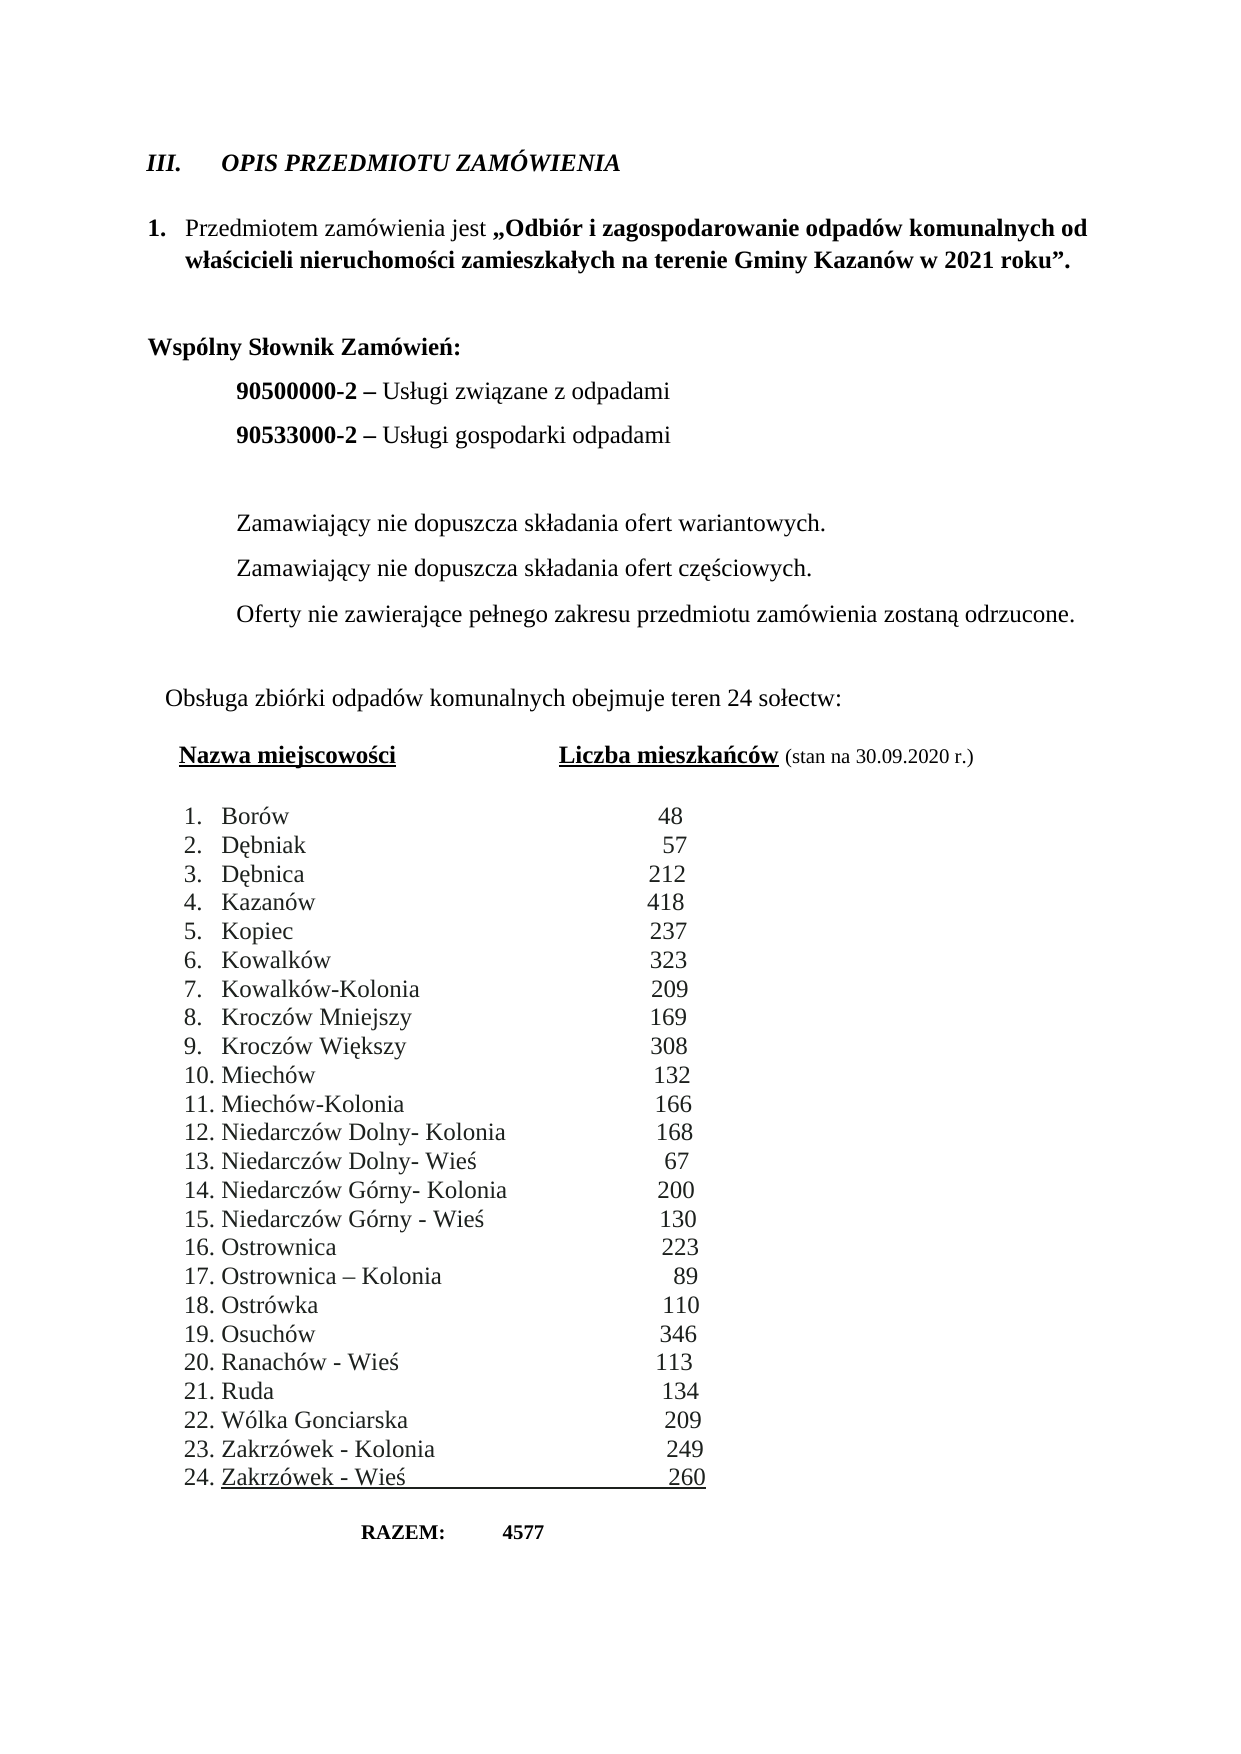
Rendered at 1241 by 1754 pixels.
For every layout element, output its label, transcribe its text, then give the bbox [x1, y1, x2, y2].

list Niedarczów Górny - Wieś 130 [184, 1204, 1093, 1232]
list Kazanów 418 [184, 887, 1093, 916]
list Kroczów Mniejszy 169 [184, 1002, 1093, 1031]
list Kowalków-Kolonia 209 [184, 974, 1093, 1002]
list Ostrownica – Kolonia 89 [184, 1261, 1093, 1290]
text Zamawiający nie dopuszcza składania ofert częściowych. [236, 553, 1092, 582]
list Miechów 132 [184, 1060, 1093, 1089]
list Kroczów Większy 308 [184, 1031, 1093, 1060]
text Nazwa miejscowości Liczba mieszkańców (stan na 30.09.2020 r.) [147, 740, 1093, 769]
text RAZEM: 4577 [184, 1520, 1093, 1544]
list Niedarczów Górny- Kolonia 200 [184, 1175, 1093, 1204]
list OPIS PRZEDMIOTU ZAMÓWIENIA [146, 148, 1093, 176]
list Niedarczów Dolny- Wieś 67 [184, 1146, 1093, 1175]
text Wspólny Słownik Zamówień: [147, 332, 1093, 361]
list Wólka Gonciarska 209 [184, 1405, 1093, 1434]
text Oferty nie zawierające pełnego zakresu przedmiotu zamówienia zostaną odrzucone. [236, 599, 1092, 628]
list Zakrzówek - Wieś 260 [184, 1462, 1093, 1491]
list Dębnica 212 [184, 859, 1093, 887]
list Miechów-Kolonia 166 [184, 1089, 1093, 1117]
text Obsługa zbiórki odpadów komunalnych obejmuje teren 24 sołectw: [165, 683, 1093, 711]
list Ranachów - Wieś 113 [184, 1347, 1093, 1376]
text Zamawiający nie dopuszcza składania ofert wariantowych. [236, 508, 1092, 536]
list Osuchów 346 [184, 1319, 1093, 1347]
list Borów 48 [184, 801, 1093, 830]
list Kowalków 323 [184, 945, 1093, 974]
list Kopiec 237 [184, 916, 1093, 945]
list Ostrówka 110 [184, 1290, 1093, 1319]
list Przedmiotem zamówienia jest „Odbiór i zagospodarowanie odpadów komunalnych od właścicieli nieruchomości zamieszkałych na terenie Gminy Kazanów w 2021 roku”. [147, 213, 1093, 274]
list Ruda 134 [184, 1376, 1093, 1405]
list Niedarczów Dolny- Kolonia 168 [184, 1117, 1093, 1146]
list Dębniak 57 [184, 830, 1093, 859]
list Zakrzówek - Kolonia 249 [184, 1434, 1093, 1462]
text 90500000-2 – Usługi związane z odpadami [236, 376, 1092, 405]
text 90533000-2 – Usługi gospodarki odpadami [236, 421, 1092, 449]
list Ostrownica 223 [184, 1232, 1093, 1261]
